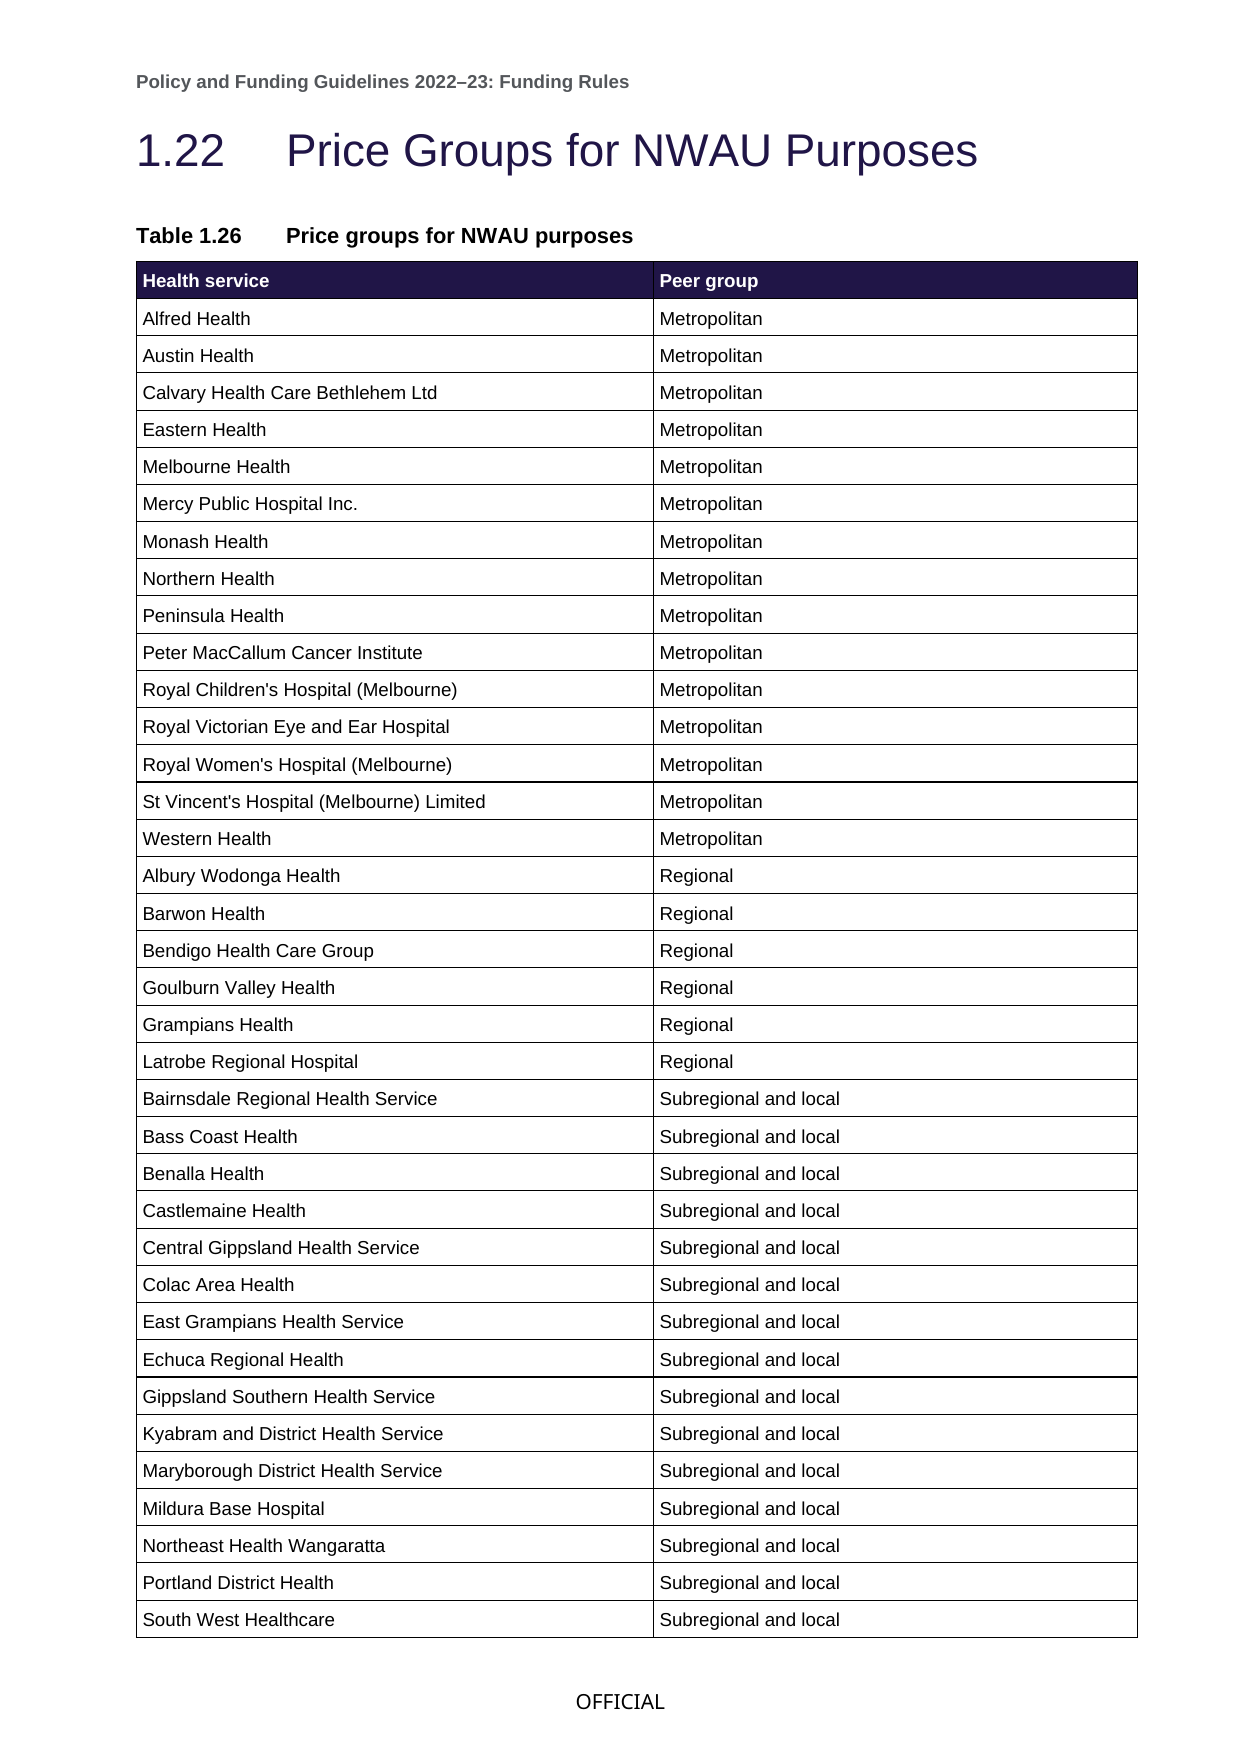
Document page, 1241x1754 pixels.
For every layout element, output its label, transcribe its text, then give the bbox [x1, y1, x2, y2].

table_cell Subregional and local [654, 1154, 1137, 1190]
table_cell Castlemaine Health [137, 1191, 653, 1228]
table_cell Subregional and local [654, 1080, 1137, 1116]
table_header Health service [137, 262, 653, 298]
table_cell Regional [654, 931, 1137, 967]
table_cell Grampians Health [137, 1006, 653, 1042]
table_cell Metropolitan [654, 596, 1137, 633]
table_cell Western Health [137, 820, 653, 856]
table_cell Goulburn Valley Health [137, 968, 653, 1004]
table_cell Bairnsdale Regional Health Service [137, 1080, 653, 1116]
table_cell Regional [654, 857, 1137, 893]
table_cell Subregional and local [654, 1229, 1137, 1265]
table_cell Subregional and local [654, 1563, 1137, 1599]
table_header Peer group [654, 262, 1137, 298]
table_cell Portland District Health [137, 1563, 653, 1599]
table_cell Barwon Health [137, 894, 653, 930]
table_cell Subregional and local [654, 1415, 1137, 1451]
table_cell Colac Area Health [137, 1266, 653, 1302]
table_cell Albury Wodonga Health [137, 857, 653, 893]
table_cell Melbourne Health [137, 448, 653, 484]
table_cell Subregional and local [654, 1303, 1137, 1339]
table_cell Subregional and local [654, 1452, 1137, 1488]
table_cell Royal Victorian Eye and Ear Hospital [137, 708, 653, 744]
table_cell Metropolitan [654, 634, 1137, 670]
table_cell Peninsula Health [137, 596, 653, 633]
table_cell Metropolitan [654, 299, 1137, 335]
table_cell Metropolitan [654, 745, 1137, 781]
table_cell Subregional and local [654, 1117, 1137, 1153]
table_cell Bass Coast Health [137, 1117, 653, 1153]
table_cell Austin Health [137, 336, 653, 372]
table_cell Metropolitan [654, 336, 1137, 372]
table_cell Subregional and local [654, 1378, 1137, 1413]
table_cell Eastern Health [137, 411, 653, 447]
table_cell Echuca Regional Health [137, 1340, 653, 1376]
subtitle Price Groups for NWAU Purposes [136, 124, 1104, 176]
table_cell Metropolitan [654, 820, 1137, 856]
table_cell Metropolitan [654, 522, 1137, 558]
table_cell Mercy Public Hospital Inc. [137, 485, 653, 521]
table_cell Royal Children's Hospital (Melbourne) [137, 671, 653, 707]
table_cell Regional [654, 968, 1137, 1004]
table_cell East Grampians Health Service [137, 1303, 653, 1339]
table_cell Regional [654, 894, 1137, 930]
table_cell South West Healthcare [137, 1601, 653, 1637]
table_cell Metropolitan [654, 448, 1137, 484]
table_cell Royal Women's Hospital (Melbourne) [137, 745, 653, 781]
table_cell Gippsland Southern Health Service [137, 1378, 653, 1413]
table_cell Subregional and local [654, 1191, 1137, 1228]
table_cell Northern Health [137, 559, 653, 595]
table_cell Monash Health [137, 522, 653, 558]
table_cell Northeast Health Wangaratta [137, 1526, 653, 1562]
table_cell Kyabram and District Health Service [137, 1415, 653, 1451]
table_cell Mildura Base Hospital [137, 1489, 653, 1525]
table_cell Subregional and local [654, 1489, 1137, 1525]
table_cell Bendigo Health Care Group [137, 931, 653, 967]
table_cell Calvary Health Care Bethlehem Ltd [137, 373, 653, 409]
table_cell Metropolitan [654, 411, 1137, 447]
table_cell Metropolitan [654, 373, 1137, 409]
table_cell Subregional and local [654, 1340, 1137, 1376]
table_cell Metropolitan [654, 783, 1137, 818]
table_cell Latrobe Regional Hospital [137, 1043, 653, 1079]
table_cell Regional [654, 1006, 1137, 1042]
table_cell Metropolitan [654, 559, 1137, 595]
table_cell Metropolitan [654, 671, 1137, 707]
table_cell Subregional and local [654, 1601, 1137, 1637]
table_cell Benalla Health [137, 1154, 653, 1190]
table_cell Metropolitan [654, 708, 1137, 744]
table_cell Subregional and local [654, 1266, 1137, 1302]
table_cell Subregional and local [654, 1526, 1137, 1562]
table_cell Central Gippsland Health Service [137, 1229, 653, 1265]
list Price groups for NWAU purposes [136, 222, 1104, 248]
table_cell Metropolitan [654, 485, 1137, 521]
table_cell St Vincent's Hospital (Melbourne) Limited [137, 783, 653, 818]
table_cell Alfred Health [137, 299, 653, 335]
table_cell Regional [654, 1043, 1137, 1079]
table_cell Peter MacCallum Cancer Institute [137, 634, 653, 670]
table_cell Maryborough District Health Service [137, 1452, 653, 1488]
